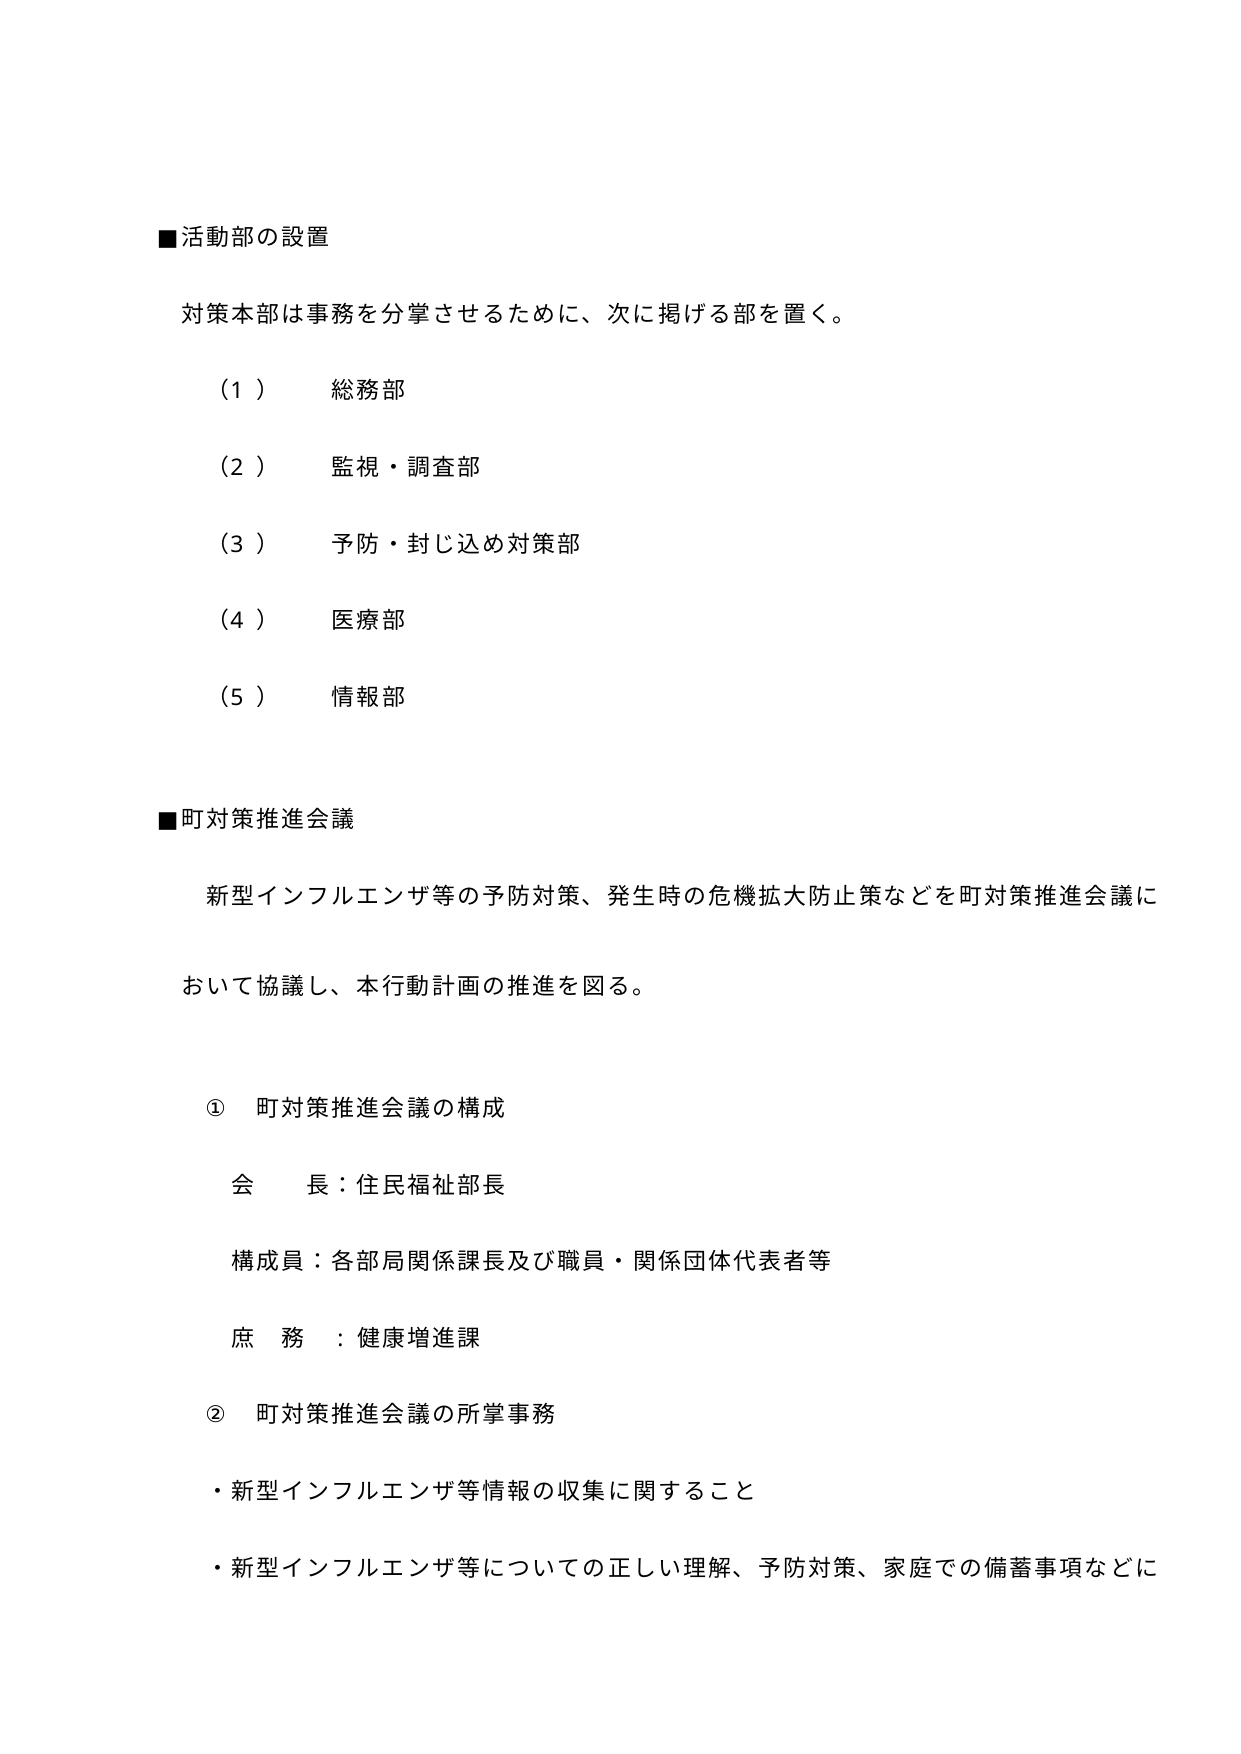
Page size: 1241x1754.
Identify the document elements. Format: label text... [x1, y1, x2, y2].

text 構成員：各部局関係課長及び職員・関係団体代表者等 [155, 1230, 1159, 1290]
text ■町対策推進会議 [155, 788, 1159, 848]
text 新型インフルエンザ等の予防対策、発生時の危機拡大防止策などを町対策推進会議において協議し、本行動計画の推進を図る。 [168, 864, 1159, 1014]
list 予防・封じ込め対策部 [199, 512, 1159, 572]
list 情報部 [199, 665, 1159, 725]
list 監視・調査部 [199, 435, 1159, 495]
text ■活動部の設置 [155, 206, 1159, 266]
list 町対策推進会議の所掌事務 [199, 1383, 1159, 1443]
text 対策本部は事務を分掌させるために、次に掲げる部を置く。 [155, 282, 1159, 342]
list 会 長：住民福祉部長 [176, 1153, 1159, 1213]
list 医療部 [199, 589, 1159, 649]
text 庶 務 : 健康増進課 [155, 1306, 1159, 1366]
list 町対策推進会議の構成 [199, 1077, 1159, 1137]
list ・新型インフルエンザ等情報の収集に関すること [176, 1460, 1159, 1520]
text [204, 1536, 1159, 1596]
list 総務部 [199, 359, 1159, 419]
